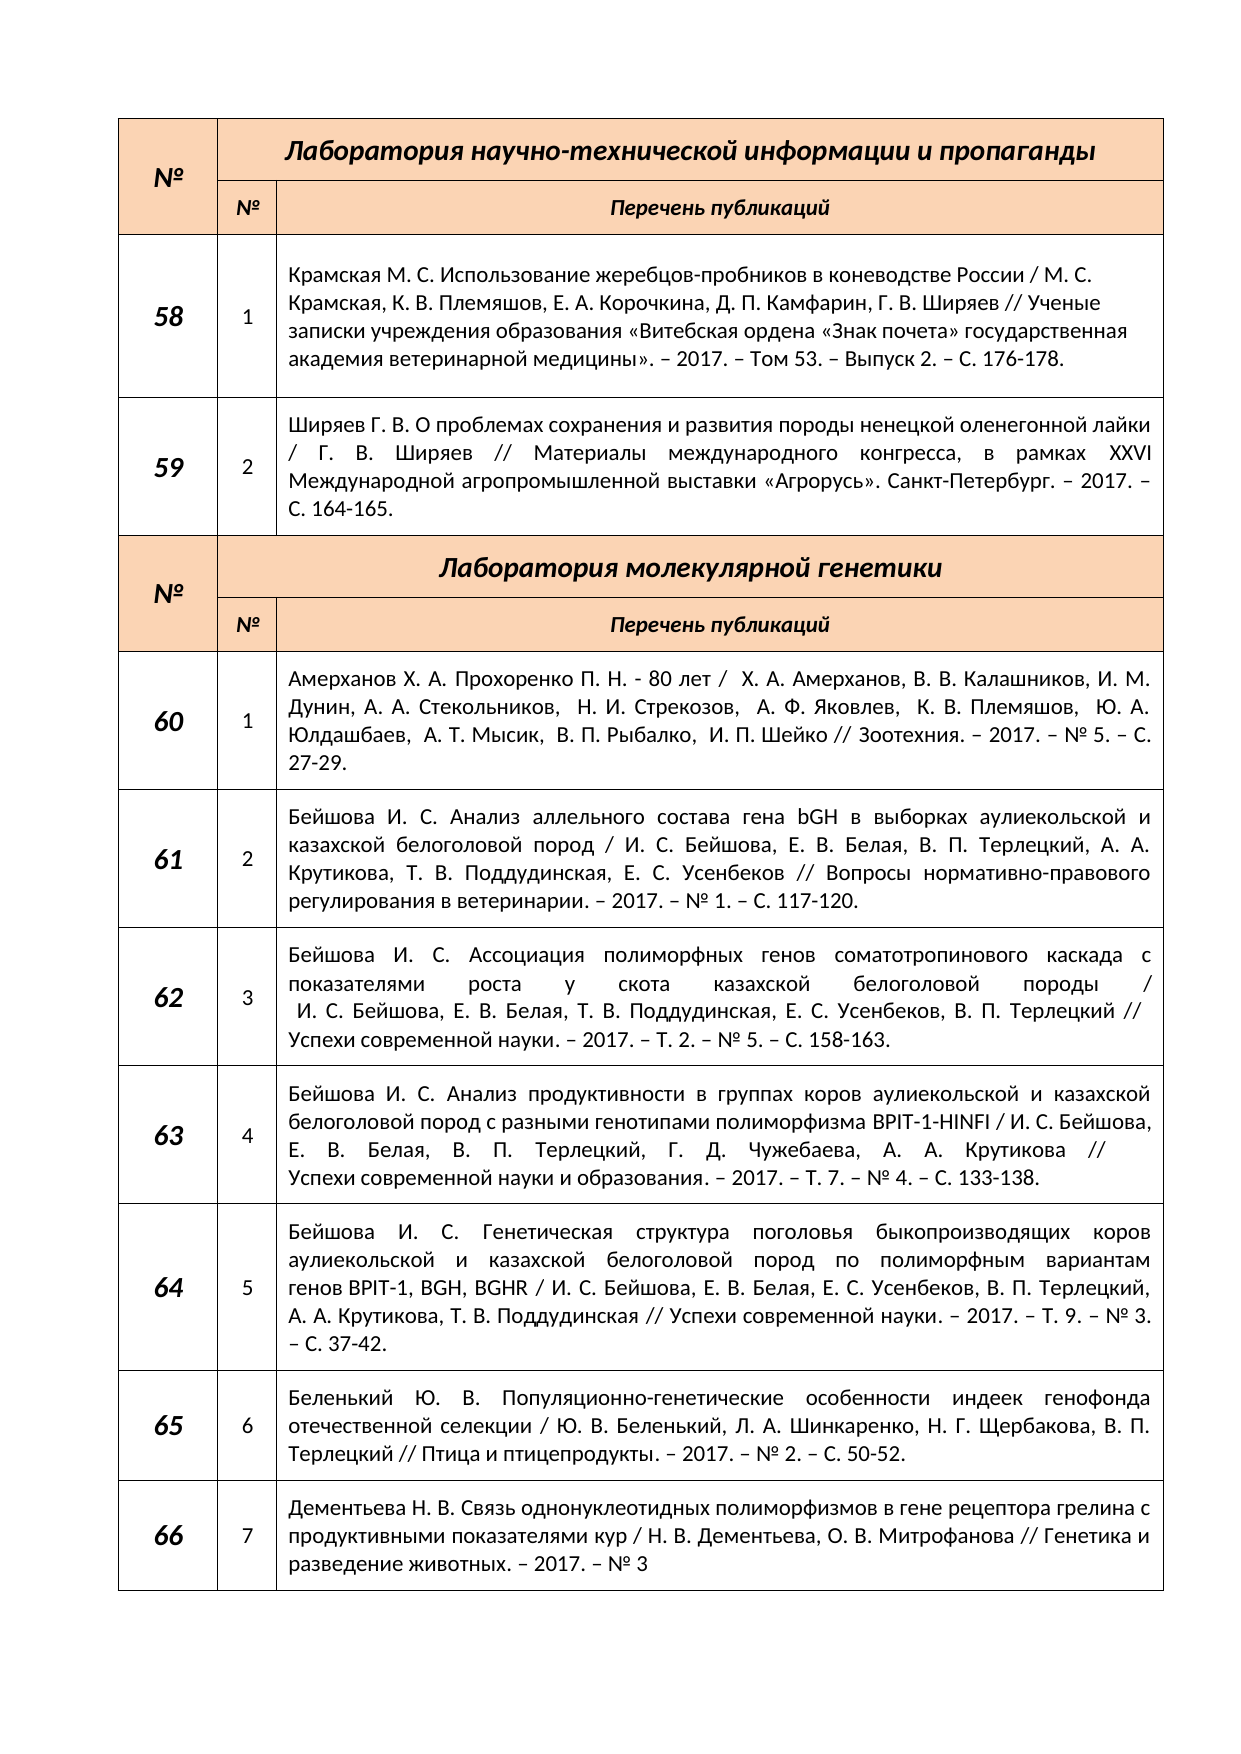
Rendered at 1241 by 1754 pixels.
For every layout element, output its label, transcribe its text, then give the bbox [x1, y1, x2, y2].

table_cell 62 [119, 928, 217, 1065]
table_cell 3 [218, 928, 276, 1065]
table_cell Крамская М. С. Использование жеребцов-пробников в коневодстве России / М. С. Крамская, К. В. Племяшов, Е. А. Корочкина, Д. П. Камфарин, Г. В. Ширяев // Ученые записки учреждения образования «Витебская ордена «Знак почета» государственная академия ветеринарной медицины». – 2017. – Том 53. – Выпуск 2. – С. 176-178. [277, 235, 1163, 397]
table_cell 2 [218, 398, 276, 535]
table_cell 65 [119, 1371, 217, 1479]
table_cell 58 [119, 235, 217, 397]
table_cell Беленький Ю. В. Популяционно-генетические особенности индеек генофонда отечественной селекции / Ю. В. Беленький, Л. А. Шинкаренко, Н. Г. Щербакова, В. П. Терлецкий // Птица и птицепродукты. – 2017. – № 2. – С. 50-52. [277, 1371, 1163, 1479]
table_cell 7 [218, 1481, 276, 1590]
table_cell Дементьева Н. В. Связь однонуклеотидных полиморфизмов в гене рецептора грелина с продуктивными показателями кур / Н. В. Дементьева, О. В. Митрофанова // Генетика и разведение животных. – 2017. – № 3 [277, 1481, 1163, 1590]
table_cell Ширяев Г. В. О проблемах сохранения и развития породы ненецкой оленегонной лайки / Г. В. Ширяев // Материалы международного конгресса, в рамках XXVI Международной агропромышленной выставки «Агрорусь». Санкт-Петербург. – 2017. – С. 164-165. [277, 398, 1163, 535]
table_cell Бейшова И. С. Анализ продуктивности в группах коров аулиекольской и казахской белоголовой пород с разными генотипами полиморфизма BPIT-1-HINFI / И. С. Бейшова, Е. В. Белая, В. П. Терлецкий, Г. Д. Чужебаева, А. А. Крутикова // Успехи современной науки и образования. – 2017. – Т. 7. – № 4. – С. 133-138. [277, 1066, 1163, 1203]
table_cell 6 [218, 1371, 276, 1479]
table_cell 1 [218, 652, 276, 789]
table_cell 1 [218, 235, 276, 397]
table_cell № [119, 536, 217, 651]
table_cell 5 [218, 1204, 276, 1369]
table_cell Перечень публикаций [277, 598, 1163, 651]
table_cell 63 [119, 1066, 217, 1203]
table_cell Бейшова И. С. Ассоциация полиморфных генов соматотропинового каскада с показателями роста у скота казахской белоголовой породы / И. С. Бейшова, Е. В. Белая, Т. В. Поддудинская, Е. С. Усенбеков, В. П. Терлецкий // Успехи современной науки. – 2017. – Т. 2. – № 5. – С. 158-163. [277, 928, 1163, 1065]
table_cell Амерханов Х. А. Прохоренко П. Н. - 80 лет / Х. А. Амерханов, В. В. Калашников, И. М. Дунин, А. А. Стекольников, Н. И. Стрекозов, А. Ф. Яковлев, К. В. Племяшов, Ю. А. Юлдашбаев, А. Т. Мысик, В. П. Рыбалко, И. П. Шейко // Зоотехния. – 2017. – № 5. – С. 27-29. [277, 652, 1163, 789]
table_cell Бейшова И. С. Генетическая структура поголовья быкопроизводящих коров аулиекольской и казахской белоголовой пород по полиморфным вариантам генов BPIT-1, BGH, BGHR / И. С. Бейшова, Е. В. Белая, Е. С. Усенбеков, В. П. Терлецкий, А. А. Крутикова, Т. В. Поддудинская // Успехи современной науки. – 2017. – Т. 9. – № 3. – С. 37-42. [277, 1204, 1163, 1369]
table_cell Перечень публикаций [277, 181, 1163, 234]
table_cell Лаборатория научно-технической информации и пропаганды [218, 119, 1163, 180]
table_cell № [218, 598, 276, 651]
table_cell 4 [218, 1066, 276, 1203]
table_cell № [119, 119, 217, 234]
table_cell 59 [119, 398, 217, 535]
table_cell Бейшова И. С. Анализ аллельного состава гена bGH в выборках аулиекольской и казахской белоголовой пород / И. С. Бейшова, Е. В. Белая, В. П. Терлецкий, А. А. Крутикова, Т. В. Поддудинская, Е. С. Усенбеков // Вопросы нормативно-правового регулирования в ветеринарии. – 2017. – № 1. – С. 117-120. [277, 790, 1163, 927]
table_cell № [218, 181, 276, 234]
table_cell 64 [119, 1204, 217, 1369]
table_cell 61 [119, 790, 217, 927]
table_cell 2 [218, 790, 276, 927]
table_cell Лаборатория молекулярной генетики [218, 536, 1163, 597]
table_cell 60 [119, 652, 217, 789]
table_cell 66 [119, 1481, 217, 1590]
